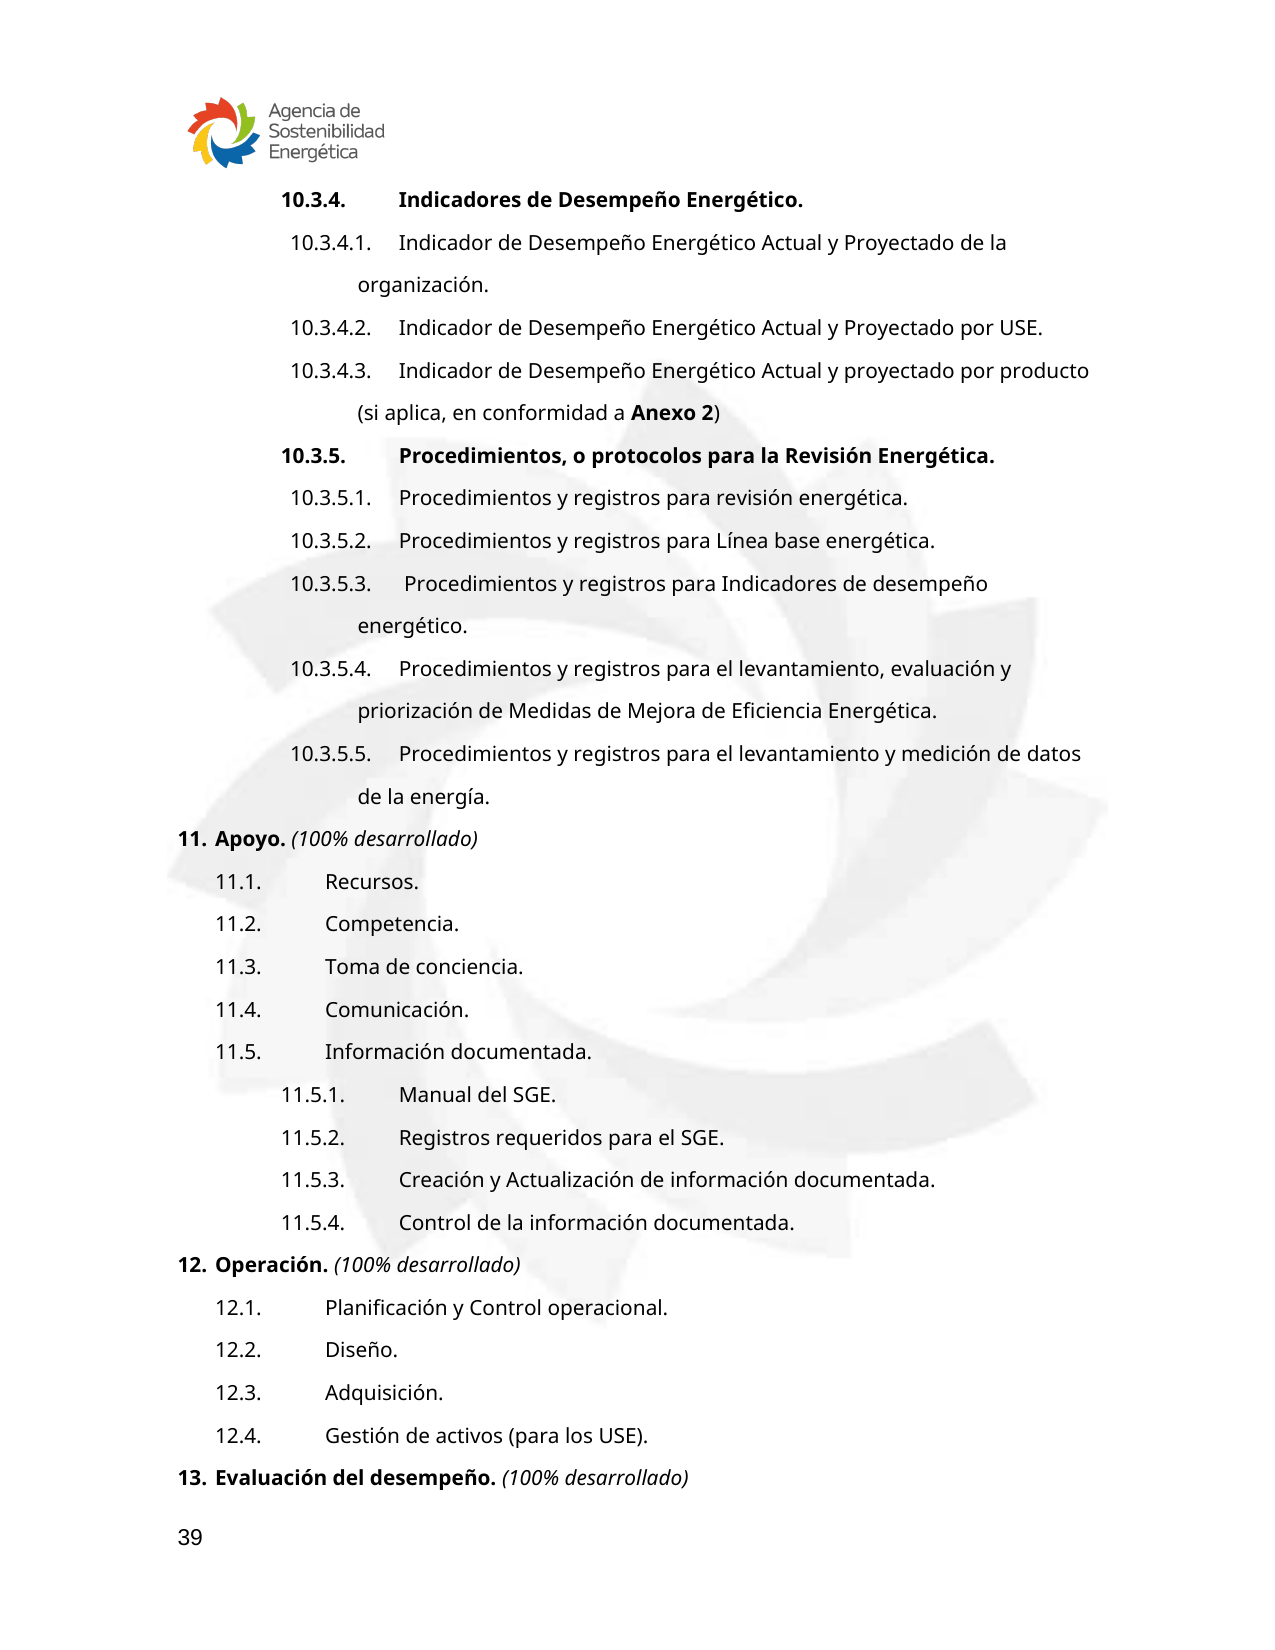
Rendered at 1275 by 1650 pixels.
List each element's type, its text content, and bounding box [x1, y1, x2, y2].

list Indicador de Desempeño Energético Actual y Proyectado de la organización. [290, 228, 1098, 299]
list Procedimientos y registros para el levantamiento, evaluación y priorización de Medidas de Mejora de Eficiencia Energética. [290, 654, 1098, 725]
list Competencia. [215, 909, 1098, 938]
list Procedimientos y registros para revisión energética. [290, 483, 1098, 512]
list Información documentada. [215, 1037, 1098, 1066]
picture [183, 73, 388, 186]
list Procedimientos y registros para el levantamiento y medición de datos de la energía. [290, 739, 1098, 810]
list Registros requeridos para el SGE. [281, 1123, 1098, 1151]
list Control de la información documentada. [281, 1208, 1098, 1236]
list Indicador de Desempeño Energético Actual y Proyectado por USE. [290, 313, 1098, 342]
list Procedimientos y registros para Línea base energética. [290, 526, 1098, 554]
list Adquisición. [215, 1378, 1098, 1407]
list Planificación y Control operacional. [215, 1293, 1098, 1321]
list Creación y Actualización de información documentada. [281, 1165, 1098, 1194]
list Comunicación. [215, 995, 1098, 1023]
list Procedimientos, o protocolos para la Revisión Energética. [281, 441, 1098, 469]
list Apoyo. (100% desarrollado) [177, 824, 1098, 853]
list Manual del SGE. [281, 1080, 1098, 1108]
list Gestión de activos (para los USE). [215, 1421, 1098, 1449]
list Evaluación del desempeño. (100% desarrollado) [177, 1463, 1098, 1492]
list Toma de conciencia. [215, 952, 1098, 981]
list Diseño. [215, 1336, 1098, 1364]
picture [167, 358, 1108, 1329]
list Recursos. [215, 867, 1098, 895]
list Indicadores de Desempeño Energético. [281, 185, 1098, 214]
list Procedimientos y registros para Indicadores de desempeño energético. [290, 569, 1098, 640]
list Operación. (100% desarrollado) [177, 1250, 1098, 1279]
list Indicador de Desempeño Energético Actual y proyectado por producto (si aplica, en conformidad a Anexo 2) [290, 356, 1098, 427]
